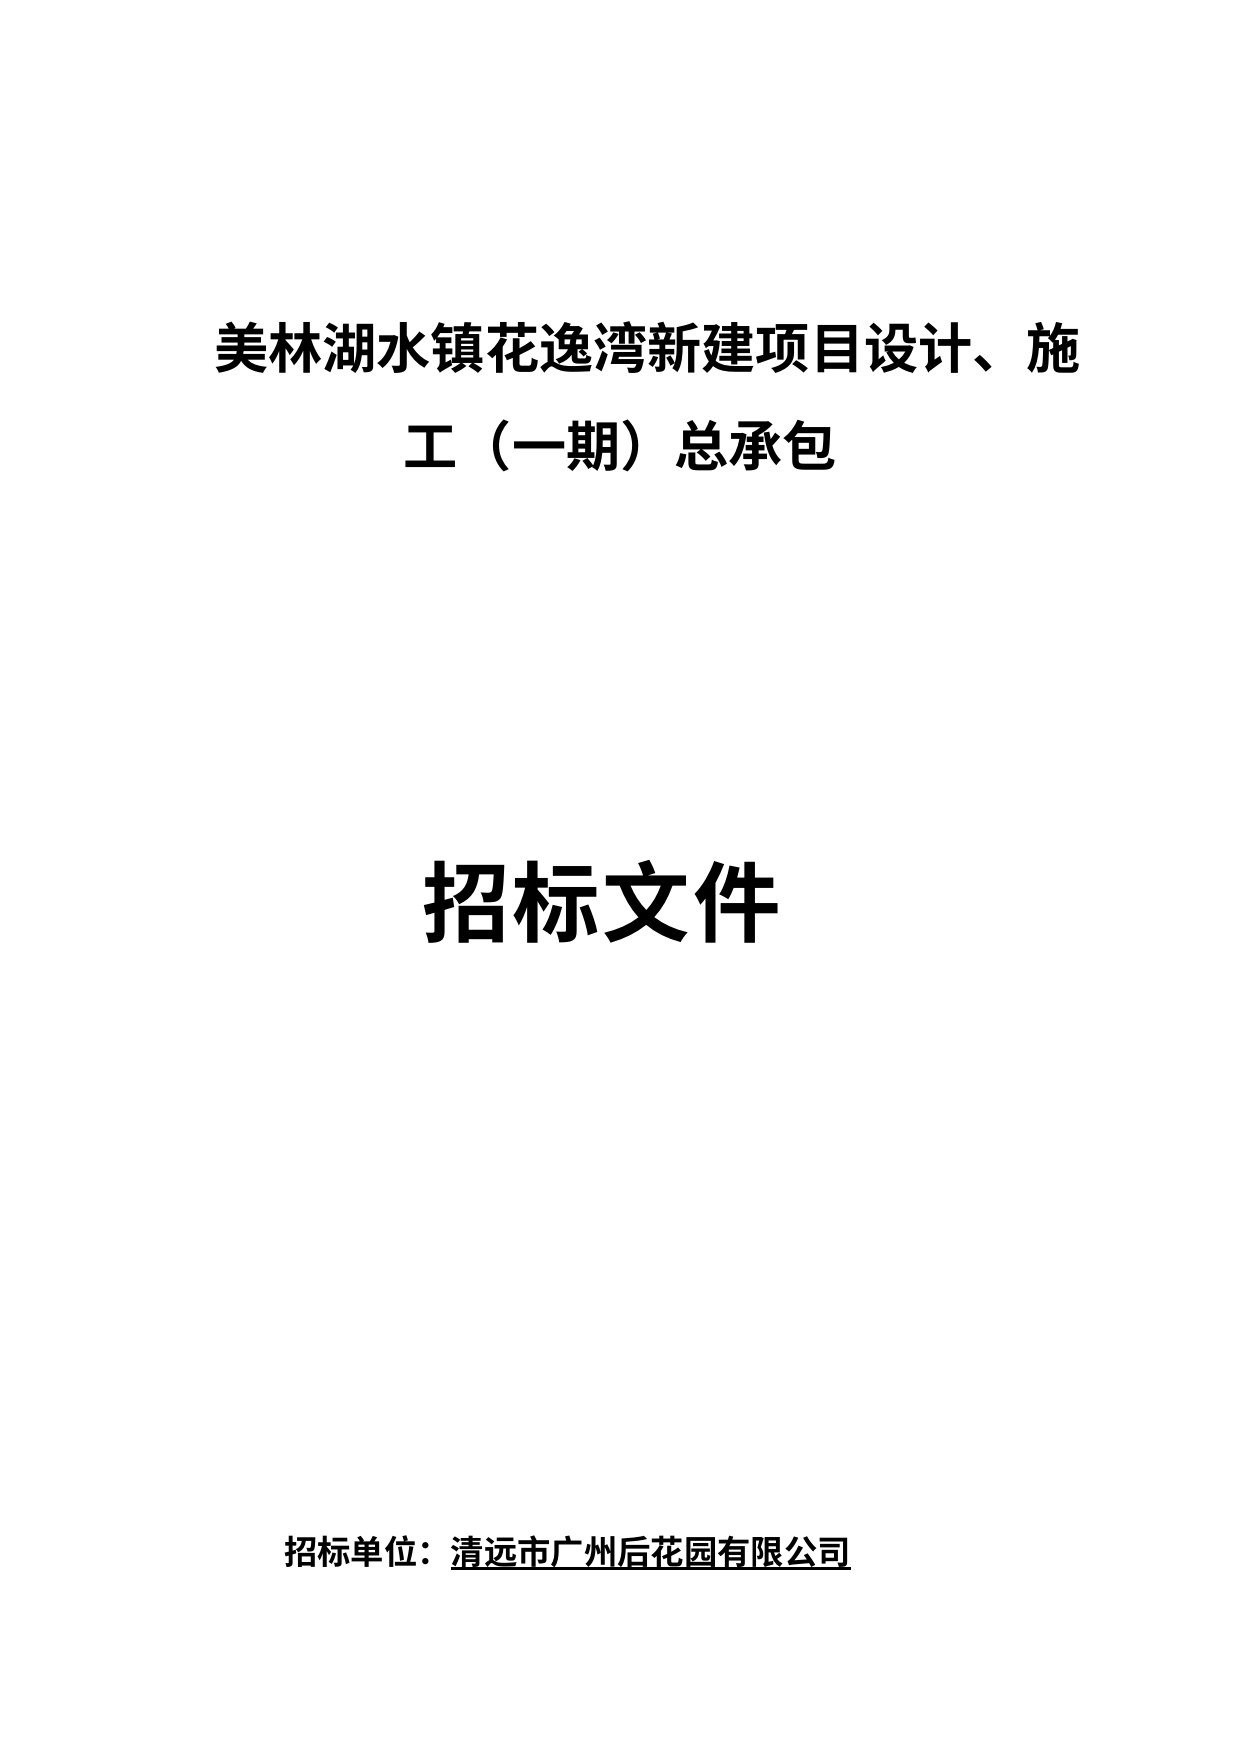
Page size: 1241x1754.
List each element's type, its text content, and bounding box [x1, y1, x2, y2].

text 招标文件 [113, 832, 1090, 962]
text 美林湖水镇花逸湾新建项目设计、施工（一期）总承包 [150, 296, 1090, 491]
text 招标单位：清远市广州后花园有限公司 [150, 1518, 1090, 1583]
